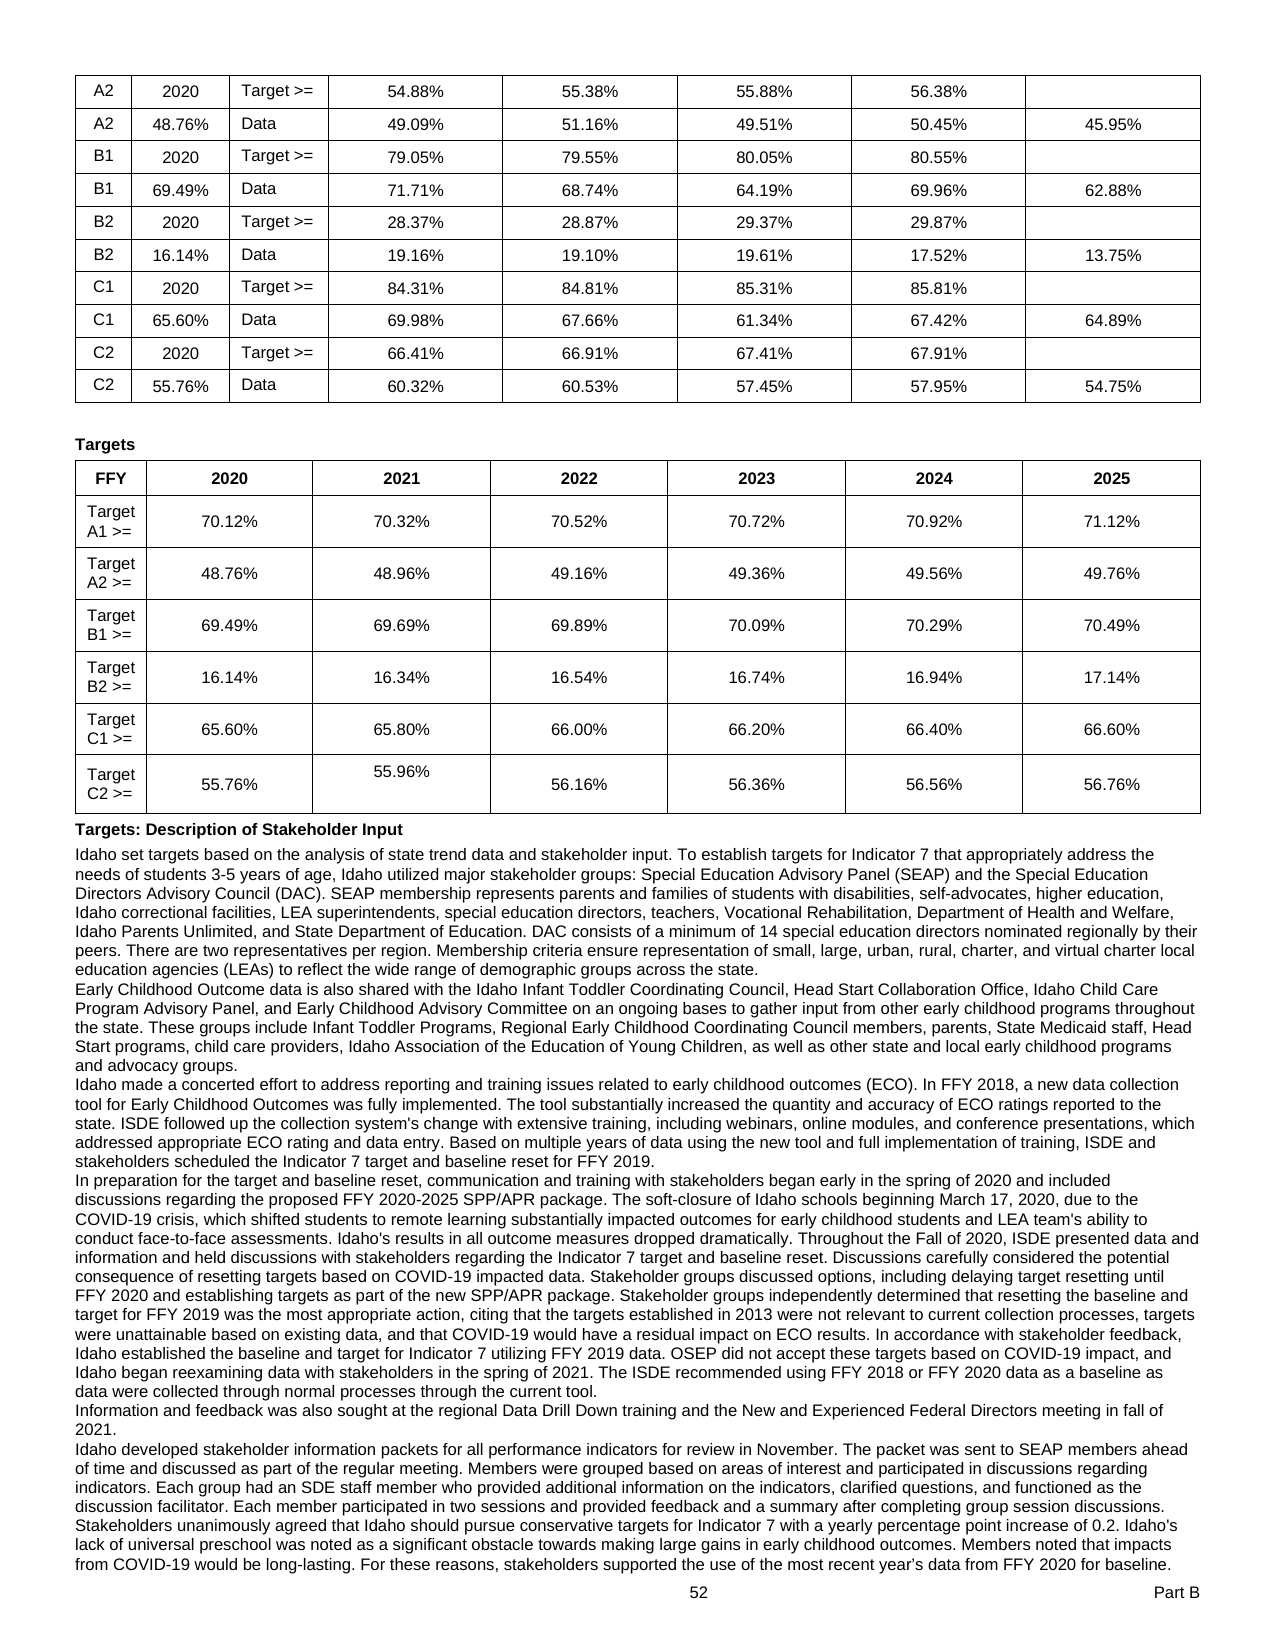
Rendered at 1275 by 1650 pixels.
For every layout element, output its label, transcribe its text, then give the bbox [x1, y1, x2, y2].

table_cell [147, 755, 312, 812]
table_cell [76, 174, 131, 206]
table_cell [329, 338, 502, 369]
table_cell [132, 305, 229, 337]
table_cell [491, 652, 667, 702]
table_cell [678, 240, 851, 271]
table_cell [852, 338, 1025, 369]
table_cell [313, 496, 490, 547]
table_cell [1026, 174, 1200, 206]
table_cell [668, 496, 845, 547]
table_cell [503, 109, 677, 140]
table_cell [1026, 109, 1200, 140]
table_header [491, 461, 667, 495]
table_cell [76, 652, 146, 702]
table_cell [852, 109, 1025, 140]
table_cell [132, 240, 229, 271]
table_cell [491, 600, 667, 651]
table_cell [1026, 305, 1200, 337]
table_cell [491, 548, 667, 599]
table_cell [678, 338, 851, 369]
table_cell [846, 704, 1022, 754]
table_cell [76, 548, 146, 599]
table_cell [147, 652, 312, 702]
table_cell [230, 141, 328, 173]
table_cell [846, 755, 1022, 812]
text Idaho set targets based on the analysis of state trend data and stakeholder input. To establish targets for Indicator 7 that appropriately address the needs of students 3-5 years of age, Idaho utilized major stakeholder groups: Special Education Advisory Panel (SEAP) and the Special Education Directors Advisory Council (DAC). SEAP membership represents parents and families of students with disabilities, self-advocates, higher education, Idaho correctional facilities, LEA superintendents, special education directors, teachers, Vocational Rehabilitation, Department of Health and Welfare, Idaho Parents Unlimited, and State Department of Education. DAC consists of a minimum of 14 special education directors nominated regionally by their peers. There are two representatives per region. Membership criteria ensure representation of small, large, urban, rural, charter, and virtual charter local education agencies (LEAs) to reflect the wide range of demographic groups across the state. Early Childhood Outcome data is also shared with the Idaho Infant Toddler Coordinating Council, Head Start Collaboration Office, Idaho Child Care Program Advisory Panel, and Early Childhood Advisory Committee on an ongoing bases to gather input from other early childhood programs throughout the state. These groups include Infant Toddler Programs, Regional Early Childhood Coordinating Council members, parents, State Medicaid staff, Head Start programs, child care providers, Idaho Association of the Education of Young Children, as well as other state and local early childhood programs and advocacy groups. Idaho made a concerted effort to address reporting and training issues related to early childhood outcomes (ECO). In FFY 2018, a new data collection tool for Early Childhood Outcomes was fully implemented. The tool substantially increased the quantity and accuracy of ECO ratings reported to the state. ISDE followed up the collection system's change with extensive training, including webinars, online modules, and conference presentations, which addressed appropriate ECO rating and data entry. Based on multiple years of data using the new tool and full implementation of training, ISDE and stakeholders scheduled the Indicator 7 target and baseline reset for FFY 2019. In preparation for the target and baseline reset, communication and training with stakeholders began early in the spring of 2020 and included discussions regarding the proposed FFY 2020-2025 SPP/APR package. The soft-closure of Idaho schools beginning March 17, 2020, due to the COVID-19 crisis, which shifted students to remote learning substantially impacted outcomes for early childhood students and LEA team's ability to conduct face-to-face assessments. Idaho's results in all outcome measures dropped dramatically. Throughout the Fall of 2020, ISDE presented data and information and held discussions with stakeholders regarding the Indicator 7 target and baseline reset. Discussions carefully considered the potential consequence of resetting targets based on COVID-19 impacted data. Stakeholder groups discussed options, including delaying target resetting until FFY 2020 and establishing targets as part of the new SPP/APR package. Stakeholder groups independently determined that resetting the baseline and target for FFY 2019 was the most appropriate action, citing that the targets established in 2013 were not relevant to current collection processes, targets were unattainable based on existing data, and that COVID-19 would have a residual impact on ECO results. In accordance with stakeholder feedback, Idaho established the baseline and target for Indicator 7 utilizing FFY 2019 data. OSEP did not accept these targets based on COVID-19 impact, and Idaho began reexamining data with stakeholders in the spring of 2021. The ISDE recommended using FFY 2018 or FFY 2020 data as a baseline as data were collected through normal processes through the current tool. Information and feedback was also sought at the regional Data Drill Down training and the New and Experienced Federal Directors meeting in fall of 2021. Idaho developed stakeholder information packets for all performance indicators for review in November. The packet was sent to SEAP members ahead of time and discussed as part of the regular meeting. Members were grouped based on areas of interest and participated in discussions regarding indicators. Each group had an SDE staff member who provided additional information on the indicators, clarified questions, and functioned as the discussion facilitator. Each member participated in two sessions and provided feedback and a summary after completing group session discussions. Stakeholders unanimously agreed that Idaho should pursue conservative targets for Indicator 7 with a yearly percentage point increase of 0.2. Idaho's lack of universal preschool was noted as a significant obstacle towards making large gains in early childhood outcomes. Members noted that impacts from COVID-19 would be long-lasting. For these reasons, stakeholders supported the use of the most recent year’s data from FFY 2020 for baseline. [75, 845, 1200, 1573]
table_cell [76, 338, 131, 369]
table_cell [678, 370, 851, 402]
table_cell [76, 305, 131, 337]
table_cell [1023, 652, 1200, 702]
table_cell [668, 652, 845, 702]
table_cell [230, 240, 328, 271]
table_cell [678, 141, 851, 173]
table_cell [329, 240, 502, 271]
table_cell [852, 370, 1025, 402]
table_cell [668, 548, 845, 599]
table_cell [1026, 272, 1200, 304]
text Targets [75, 435, 1200, 454]
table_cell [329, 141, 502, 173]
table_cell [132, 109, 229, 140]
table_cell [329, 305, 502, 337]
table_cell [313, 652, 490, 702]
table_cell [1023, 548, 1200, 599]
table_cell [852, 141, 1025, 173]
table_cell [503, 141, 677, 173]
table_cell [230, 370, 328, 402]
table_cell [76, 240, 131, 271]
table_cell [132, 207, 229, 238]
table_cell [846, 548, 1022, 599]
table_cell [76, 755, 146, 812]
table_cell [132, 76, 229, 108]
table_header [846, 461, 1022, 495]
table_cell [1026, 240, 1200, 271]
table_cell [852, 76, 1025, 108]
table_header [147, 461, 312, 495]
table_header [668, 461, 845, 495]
text Targets: Description of Stakeholder Input [75, 820, 1200, 839]
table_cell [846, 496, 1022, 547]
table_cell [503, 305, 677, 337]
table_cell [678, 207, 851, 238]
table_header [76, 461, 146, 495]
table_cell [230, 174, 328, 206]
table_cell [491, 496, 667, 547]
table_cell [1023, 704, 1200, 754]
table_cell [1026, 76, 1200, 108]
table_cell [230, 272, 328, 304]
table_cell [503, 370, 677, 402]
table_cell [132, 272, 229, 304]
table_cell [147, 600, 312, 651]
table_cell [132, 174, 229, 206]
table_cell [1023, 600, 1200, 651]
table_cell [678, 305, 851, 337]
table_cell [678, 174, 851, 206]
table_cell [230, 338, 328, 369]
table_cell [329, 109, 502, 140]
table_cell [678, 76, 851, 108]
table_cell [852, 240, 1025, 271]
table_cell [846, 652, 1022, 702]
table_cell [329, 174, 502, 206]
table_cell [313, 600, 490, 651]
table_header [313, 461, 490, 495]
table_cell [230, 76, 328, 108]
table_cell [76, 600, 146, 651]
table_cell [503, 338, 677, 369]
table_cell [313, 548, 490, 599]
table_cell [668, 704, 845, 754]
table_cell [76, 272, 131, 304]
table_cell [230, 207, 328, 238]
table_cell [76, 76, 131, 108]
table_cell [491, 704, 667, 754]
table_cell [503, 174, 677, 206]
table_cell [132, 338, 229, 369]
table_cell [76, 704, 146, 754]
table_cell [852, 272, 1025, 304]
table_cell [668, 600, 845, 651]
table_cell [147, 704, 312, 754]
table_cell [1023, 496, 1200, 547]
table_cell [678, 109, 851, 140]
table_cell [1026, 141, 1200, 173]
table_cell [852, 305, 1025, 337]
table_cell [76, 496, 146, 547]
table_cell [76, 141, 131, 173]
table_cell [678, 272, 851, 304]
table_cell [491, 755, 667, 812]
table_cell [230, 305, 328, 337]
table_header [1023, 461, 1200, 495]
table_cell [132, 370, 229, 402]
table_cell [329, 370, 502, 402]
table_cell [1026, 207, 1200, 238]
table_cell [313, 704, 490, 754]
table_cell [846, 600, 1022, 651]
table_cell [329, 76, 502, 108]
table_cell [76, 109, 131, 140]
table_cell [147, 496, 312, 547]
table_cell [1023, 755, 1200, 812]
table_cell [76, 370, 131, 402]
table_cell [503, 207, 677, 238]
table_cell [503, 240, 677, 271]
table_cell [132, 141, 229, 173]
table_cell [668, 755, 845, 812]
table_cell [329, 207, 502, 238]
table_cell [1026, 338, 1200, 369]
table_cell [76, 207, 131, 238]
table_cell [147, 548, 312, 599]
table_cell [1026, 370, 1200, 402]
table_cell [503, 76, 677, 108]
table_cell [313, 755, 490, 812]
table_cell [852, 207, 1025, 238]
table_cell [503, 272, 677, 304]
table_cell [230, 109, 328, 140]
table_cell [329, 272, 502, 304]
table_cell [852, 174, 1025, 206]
